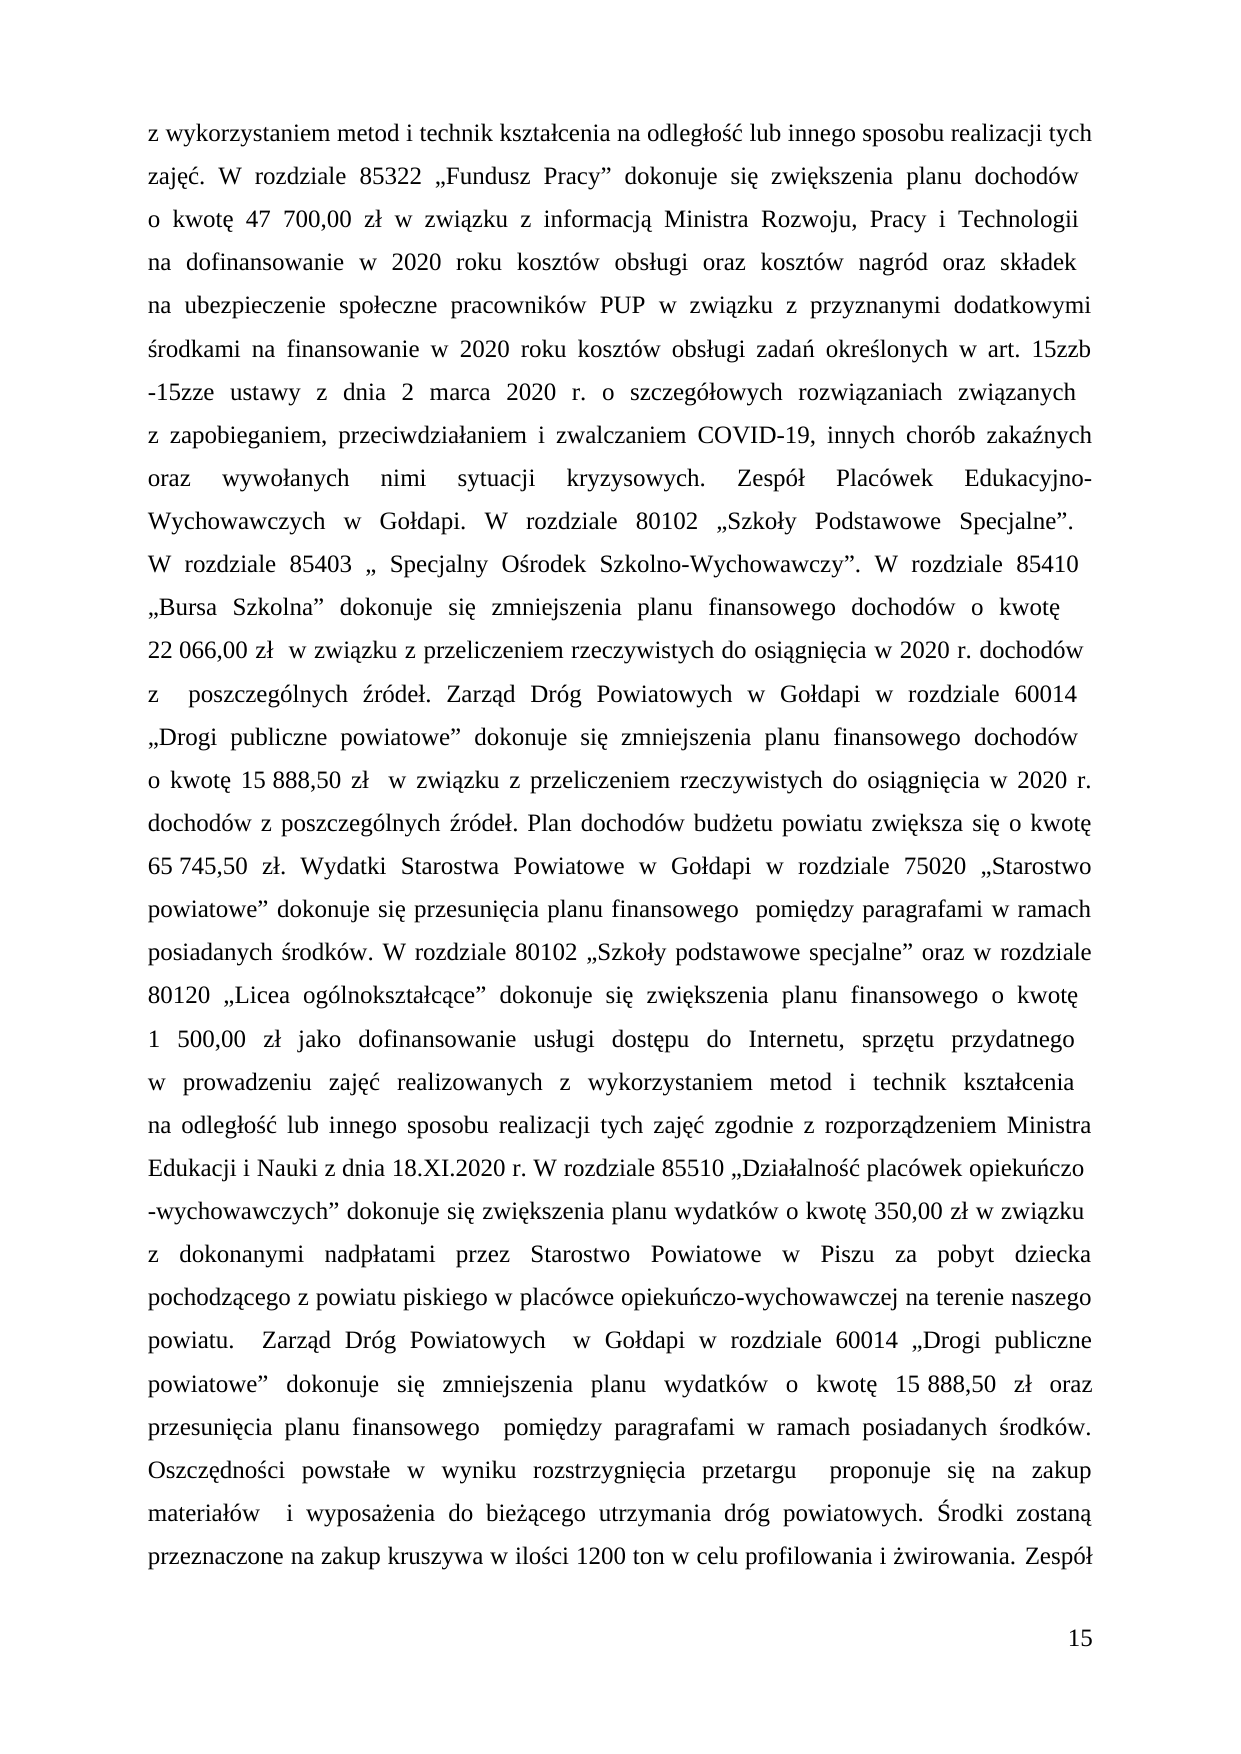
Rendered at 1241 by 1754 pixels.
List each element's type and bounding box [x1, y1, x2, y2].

text [148, 118, 1093, 1570]
